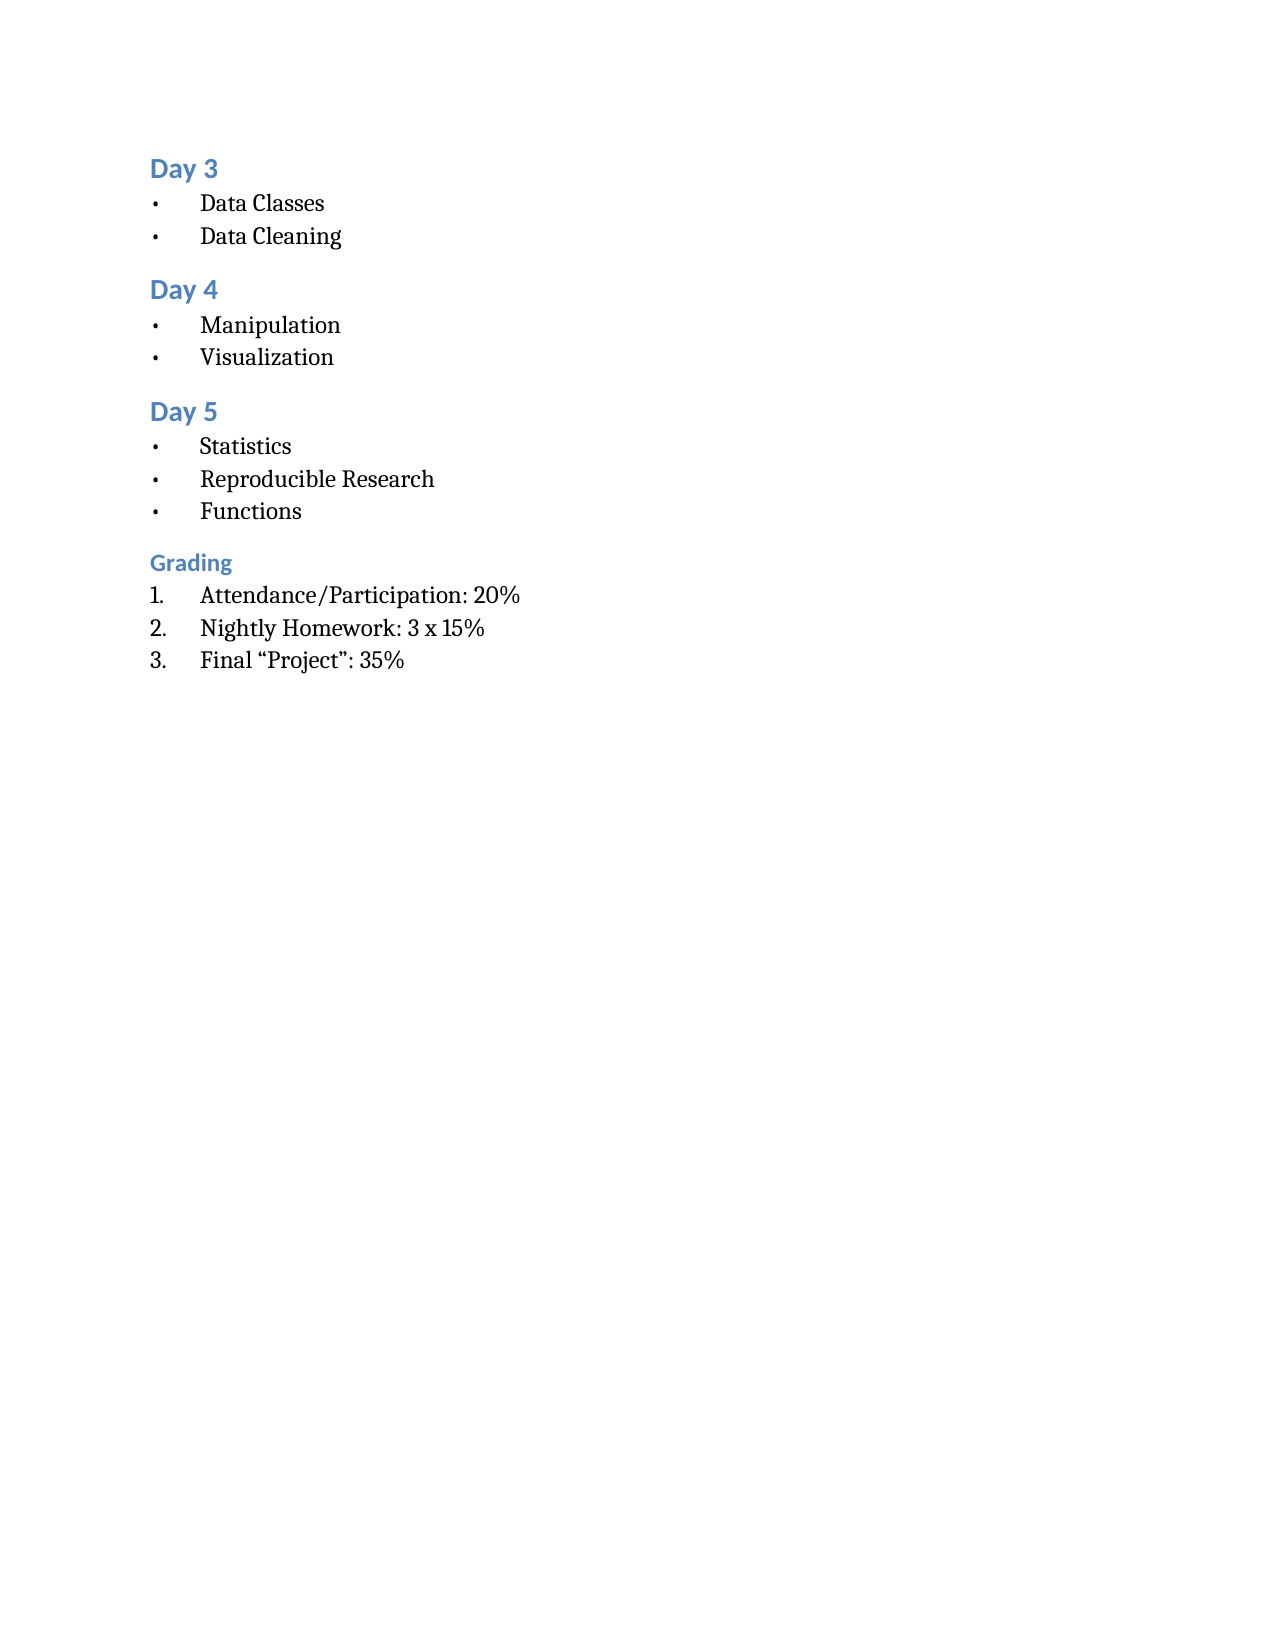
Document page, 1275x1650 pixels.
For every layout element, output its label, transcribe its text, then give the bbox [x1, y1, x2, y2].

list Final “Project”: 35% [150, 646, 1125, 675]
subtitle Day 3 [150, 150, 1125, 186]
list Reproducible Research [150, 465, 1125, 493]
list Nightly Homework: 3 x 15% [150, 614, 1125, 642]
list Statistics [150, 432, 1125, 461]
subtitle Day 4 [150, 271, 1125, 307]
list Manipulation [150, 311, 1125, 339]
list Visualization [150, 343, 1125, 372]
list Data Cleaning [150, 222, 1125, 251]
list Attendance/Participation: 20% [150, 581, 1125, 610]
subtitle Grading [150, 547, 1125, 577]
list Data Classes [150, 189, 1125, 218]
list Functions [150, 497, 1125, 526]
subtitle Day 5 [150, 393, 1125, 428]
